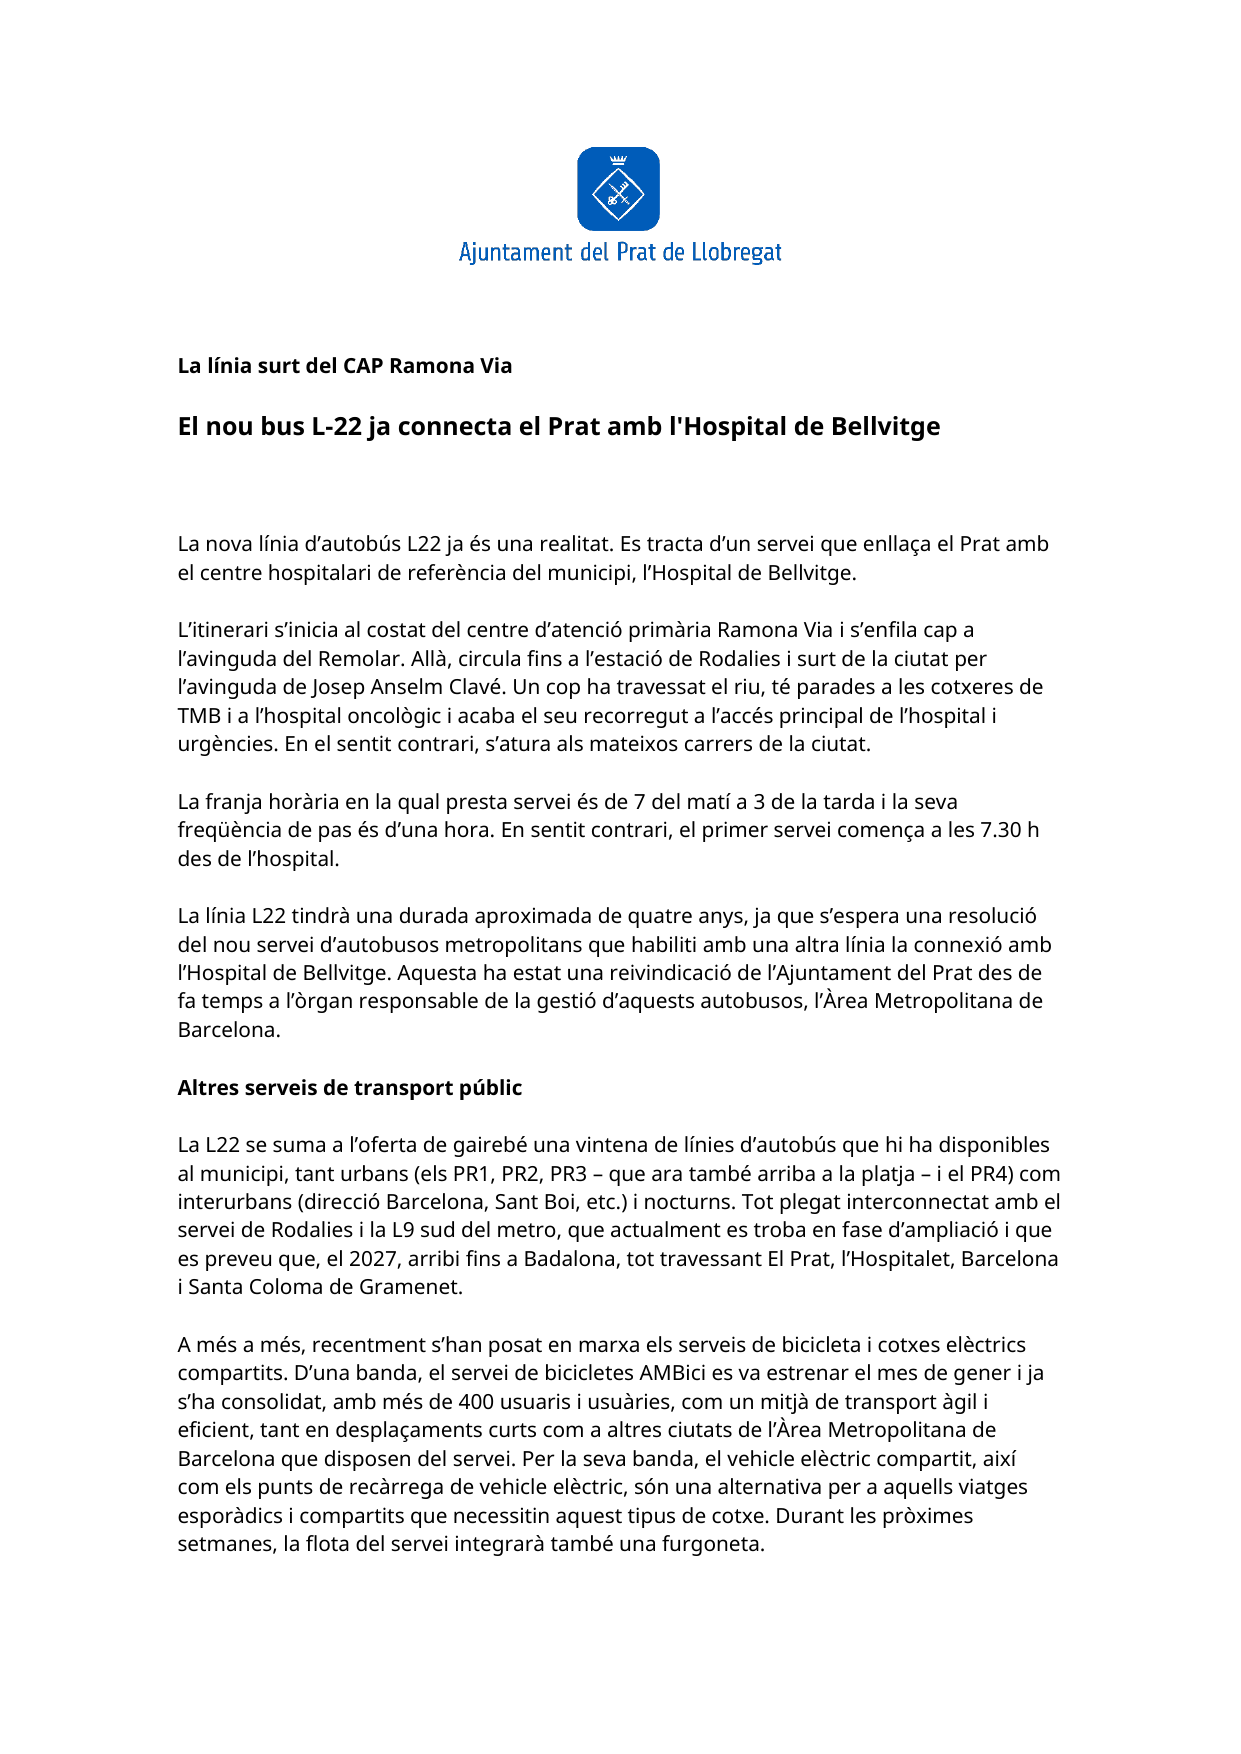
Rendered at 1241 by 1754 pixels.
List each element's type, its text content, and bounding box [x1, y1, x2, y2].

text A més a més, recentment s’han posat en marxa els serveis de bicicleta i cotxes elèctrics compartits. D’una banda, el servei de bicicletes AMBici es va estrenar el mes de gener i ja s’ha consolidat, amb més de 400 usuaris i usuàries, com un mitjà de transport àgil i eficient, tant en desplaçaments curts com a altres ciutats de l’Àrea Metropolitana de Barcelona que disposen del servei. Per la seva banda, el vehicle elèctric compartit, així com els punts de recàrrega de vehicle elèctric, són una alternativa per a aquells viatges esporàdics i compartits que necessitin aquest tipus de cotxe. Durant les pròximes setmanes, la flota del servei integrarà també una furgoneta. [177, 1330, 1063, 1558]
text La L22 se suma a l’oferta de gairebé una vintena de línies d’autobús que hi ha disponibles al municipi, tant urbans (els PR1, PR2, PR3 – que ara també arriba a la platja – i el PR4) com interurbans (direcció Barcelona, Sant Boi, etc.) i nocturns. Tot plegat interconnectat amb el servei de Rodalies i la L9 sud del metro, que actualment es troba en fase d’ampliació i que es preveu que, el 2027, arribi fins a Badalona, tot travessant El Prat, l’Hospitalet, Barcelona i Santa Coloma de Gramenet. [177, 1130, 1063, 1301]
text La línia L22 tindrà una durada aproximada de quatre anys, ja que s’espera una resolució del nou servei d’autobusos metropolitans que habiliti amb una altra línia la connexió amb l’Hospital de Bellvitge. Aquesta ha estat una reivindicació de l’Ajuntament del Prat des de fa temps a l’òrgan responsable de la gestió d’aquests autobusos, l’Àrea Metropolitana de Barcelona. [177, 901, 1063, 1043]
text La nova línia d’autobús L22 ja és una realitat. Es tracta d’un servei que enllaça el Prat amb el centre hospitalari de referència del municipi, l’Hospital de Bellvitge. [177, 529, 1063, 586]
text La línia surt del CAP Ramona Via [177, 351, 1063, 379]
text Altres serveis de transport públic [177, 1073, 1063, 1101]
picture [459, 147, 782, 265]
text El nou bus L-22 ja connecta el Prat amb l'Hospital de Bellvitge [177, 409, 1063, 443]
text L’itinerari s’inicia al costat del centre d’atenció primària Ramona Via i s’enfila cap a l’avinguda del Remolar. Allà, circula fins a l’estació de Rodalies i surt de la ciutat per l’avinguda de Josep Anselm Clavé. Un cop ha travessat el riu, té parades a les cotxeres de TMB i a l’hospital oncològic i acaba el seu recorregut a l’accés principal de l’hospital i urgències. En el sentit contrari, s’atura als mateixos carrers de la ciutat. [177, 616, 1063, 758]
text La franja horària en la qual presta servei és de 7 del matí a 3 de la tarda i la seva freqüència de pas és d’una hora. En sentit contrari, el primer servei comença a les 7.30 h des de l’hospital. [177, 787, 1063, 872]
